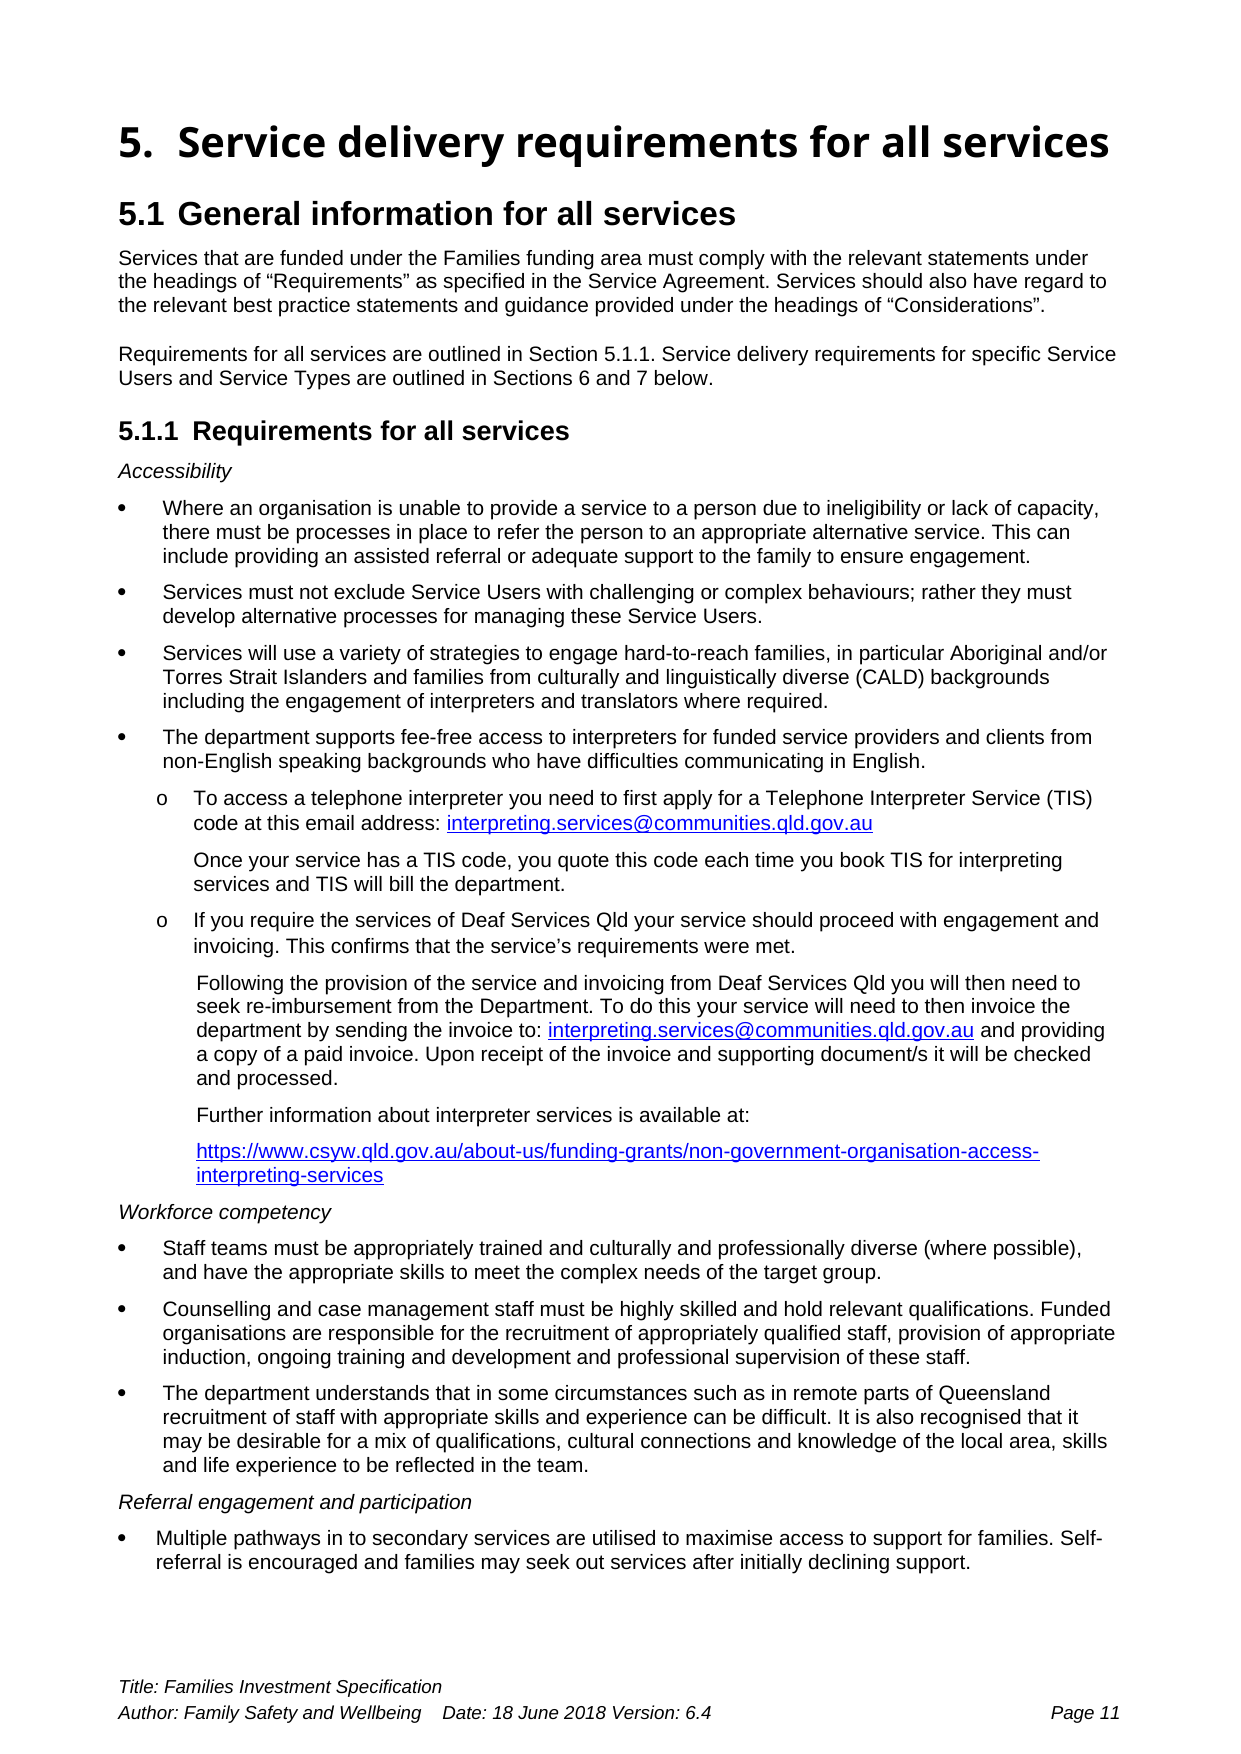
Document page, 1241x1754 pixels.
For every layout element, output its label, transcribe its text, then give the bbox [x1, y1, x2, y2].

text Once your service has a TIS code, you quote this code each time you book TIS for interpreting services and TIS will bill the department. [193, 848, 1122, 896]
list Counselling and case management staff must be highly skilled and hold relevant qualifications. Funded organisations are responsible for the recruitment of appropriately qualified staff, provision of appropriate induction, ongoing training and development and professional supervision of these staff. [118, 1297, 1122, 1368]
text Requirements for all services are outlined in Section 5.1.1. Service delivery requirements for specific Service Users and Service Types are outlined in Sections 6 and 7 below. [118, 342, 1122, 390]
text Workforce competency [118, 1199, 1122, 1223]
list The department supports fee-free access to interpreters for funded service providers and clients from non-English speaking backgrounds who have difficulties communicating in English. [118, 725, 1122, 773]
text Following the provision of the service and invoicing from Deaf Services Qld you will then need to seek re-imbursement from the Department. To do this your service will need to then invoice the department by sending the invoice to: interpreting.services@communities.qld.gov.au and providing a copy of a paid invoice. Upon receipt of the invoice and supporting document/s it will be checked and processed. [196, 970, 1122, 1090]
text Accessibility [118, 459, 1122, 483]
subtitle 5.1 General information for all services [118, 194, 1122, 233]
subtitle 5. Service delivery requirements for all services [118, 113, 1122, 169]
list Services must not exclude Service Users with challenging or complex behaviours; rather they must develop alternative processes for managing these Service Users. [118, 580, 1122, 628]
list Services will use a variety of strategies to engage hard-to-reach families, in particular Aboriginal and/or Torres Strait Islanders and families from culturally and linguistically diverse (CALD) backgrounds including the engagement of interpreters and translators where required. [118, 640, 1122, 712]
text Referral engagement and participation [118, 1489, 1122, 1513]
text https://www.csyw.qld.gov.au/about-us/funding-grants/non-government-organisation-access-interpreting-services [196, 1139, 1122, 1187]
list If you require the services of Deaf Services Qld your service should proceed with engagement and invoicing. This confirms that the service’s requirements were met. [156, 908, 1122, 958]
subtitle 5.1.1 Requirements for all services [118, 415, 1122, 446]
list Multiple pathways in to secondary services are utilised to maximise access to support for families. Self-referral is encouraged and families may seek out services after initially declining support. [118, 1526, 1122, 1574]
list To access a telephone interpreter you need to first apply for a Telephone Interpreter Service (TIS) code at this email address: interpreting.services@communities.qld.gov.au [156, 785, 1122, 835]
text Services that are funded under the Families funding area must comply with the relevant statements under the headings of “Requirements” as specified in the Service Agreement. Services should also have regard to the relevant best practice statements and guidance provided under the headings of “Considerations”. [118, 245, 1122, 317]
list The department understands that in some circumstances such as in remote parts of Queensland recruitment of staff with appropriate skills and experience can be difficult. It is also recognised that it may be desirable for a mix of qualifications, cultural connections and knowledge of the local area, skills and life experience to be reflected in the team. [118, 1381, 1122, 1477]
list Where an organisation is unable to provide a service to a person due to ineligibility or lack of capacity, there must be processes in place to refer the person to an appropriate alternative service. This can include providing an assisted referral or adequate support to the family to ensure engagement. [118, 495, 1122, 567]
list Staff teams must be appropriately trained and culturally and professionally diverse (where possible), and have the appropriate skills to meet the complex needs of the target group. [118, 1236, 1122, 1284]
text Further information about interpreter services is available at: [196, 1103, 1122, 1127]
